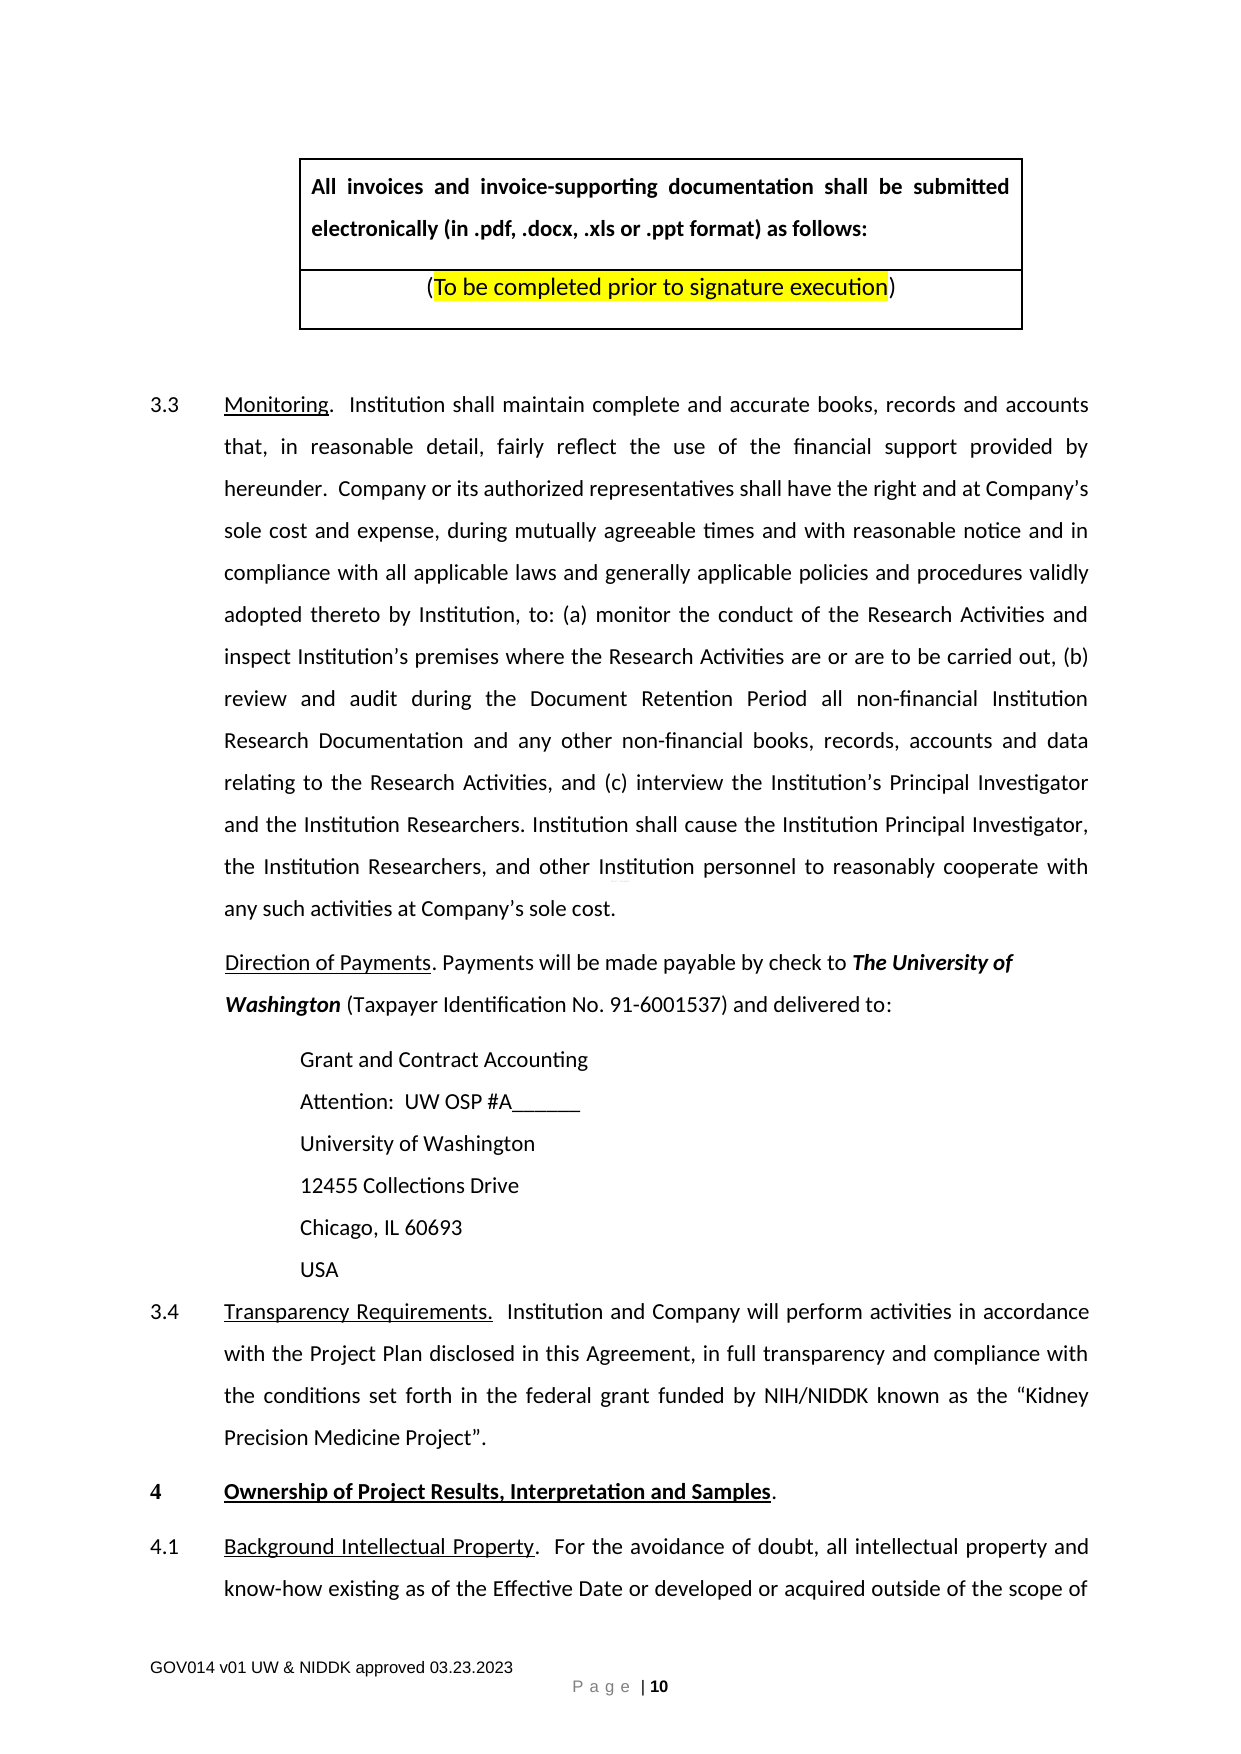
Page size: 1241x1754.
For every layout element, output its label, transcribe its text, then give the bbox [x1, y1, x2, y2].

subtitle Monitoring. Institution shall maintain complete and accurate books, records and accounts that, in reasonable detail, fairly reflect the use of the financial support provided by hereunder. Company or its authorized representatives shall have the right and at Company’s sole cost and expense, during mutually agreeable times and with reasonable notice and in compliance with all applicable laws and generally applicable policies and procedures validly adopted thereto by Institution, to: (a) monitor the conduct of the Research Activities and inspect Institution’s premises where the Research Activities are or are to be carried out, (b) review and audit during the Document Retention Period all non-financial Institution Research Documentation and any other non-financial books, records, accounts and data relating to the Research Activities, and (c) interview the Institution’s Principal Investigator and the Institution Researchers. Institution shall cause the Institution Principal Investigator, the Institution Researchers, and other Institution personnel to reasonably cooperate with any such activities at Company’s sole cost. [150, 390, 1090, 922]
subtitle Ownership of Project Results, Interpretation and Samples. [150, 1477, 1090, 1505]
table_header All invoices and invoice-supporting documentation shall be submitted electronically (in .pdf, .docx, .xls or .ppt format) as follows: [301, 160, 1021, 269]
text Chicago, IL 60693 [300, 1213, 1090, 1241]
text Grant and Contract Accounting [300, 1045, 1090, 1073]
table_cell (To be completed prior to signature execution) [301, 271, 1021, 328]
text 12455 Collections Drive [300, 1171, 1090, 1199]
text University of Washington [300, 1129, 1090, 1157]
text Attention: UW OSP #A______ [300, 1087, 1090, 1115]
text USA [300, 1255, 1090, 1283]
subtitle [150, 1532, 1090, 1602]
subtitle Transparency Requirements. Institution and Company will perform activities in accordance with the Project Plan disclosed in this Agreement, in full transparency and compliance with the conditions set forth in the federal grant funded by NIH/NIDDK known as the “Kidney Precision Medicine Project”. [150, 1297, 1090, 1451]
text Direction of Payments. Payments will be made payable by check to The University of Washington (Taxpayer Identification No. 91-6001537) and delivered to: [225, 948, 1090, 1018]
